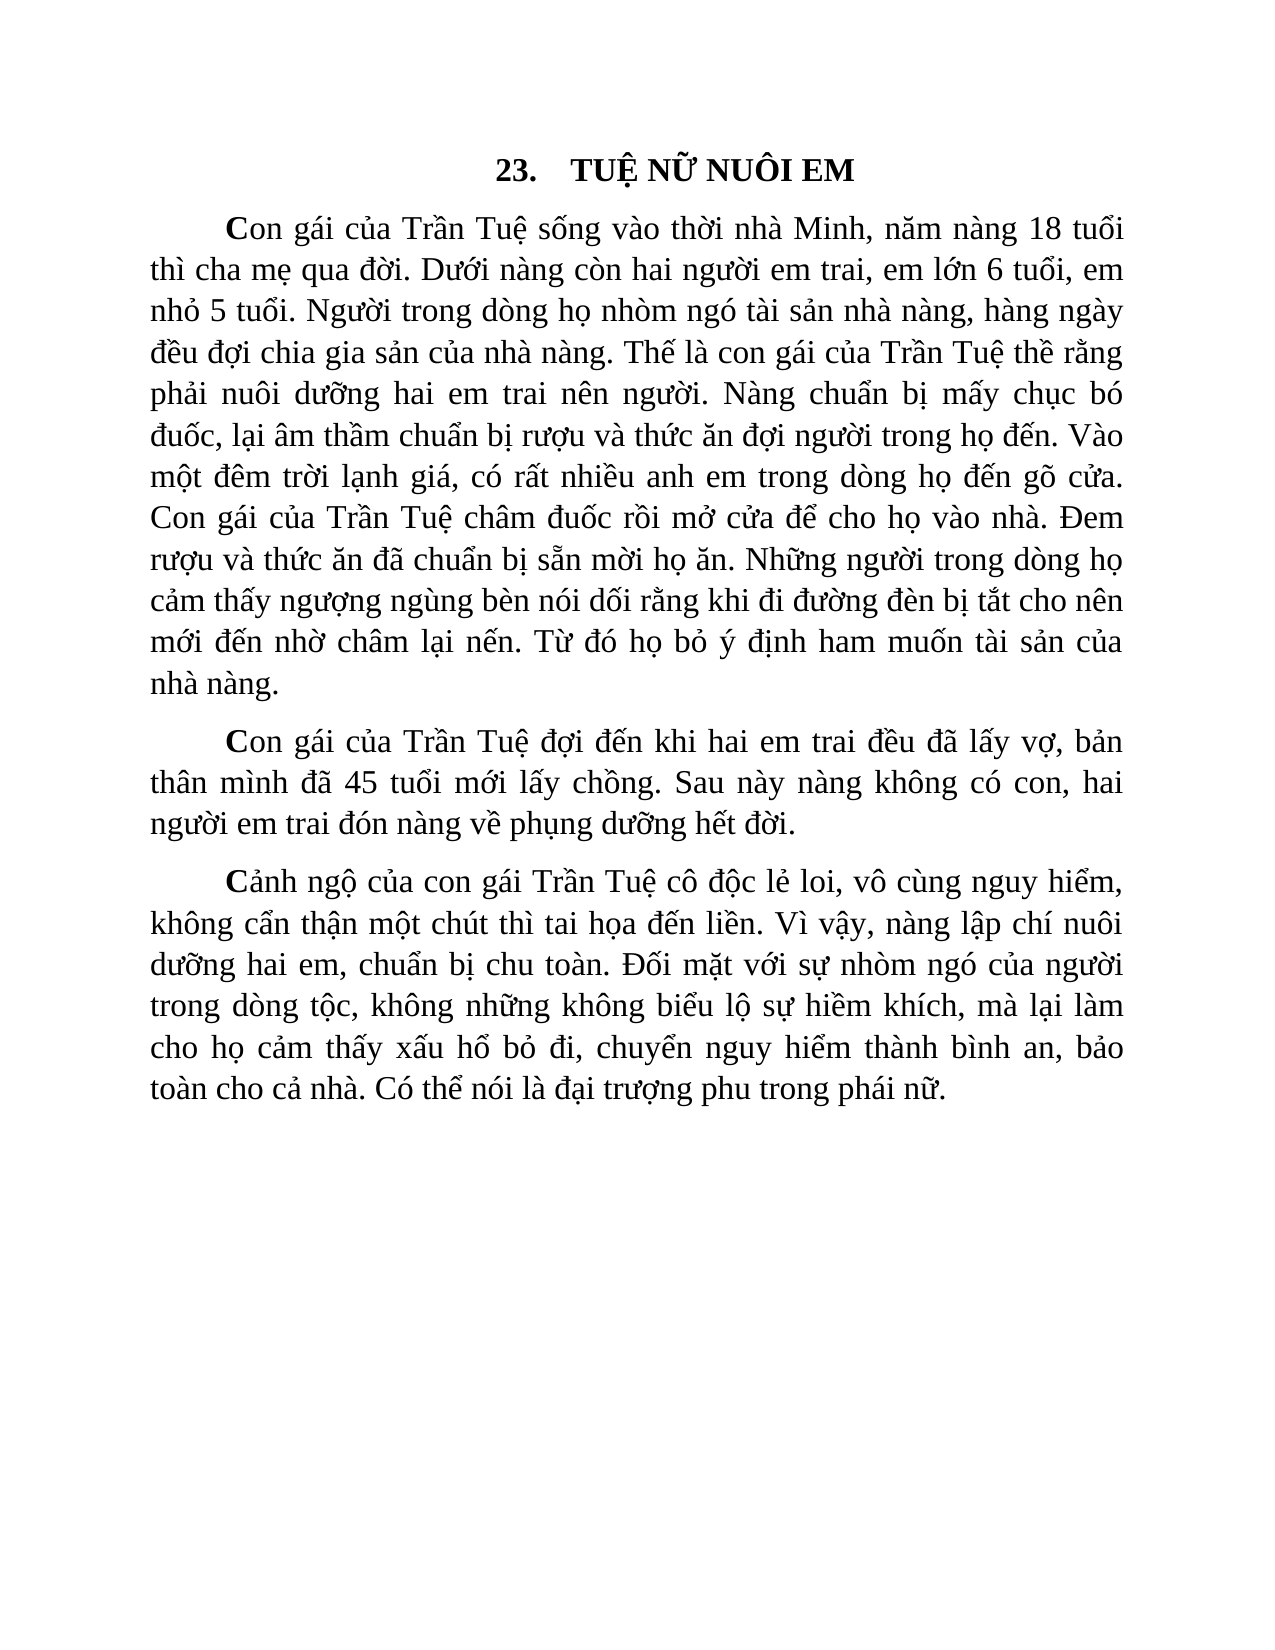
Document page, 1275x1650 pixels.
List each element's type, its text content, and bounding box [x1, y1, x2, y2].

list TUỆ NỮ NUÔI EM [225, 150, 1125, 188]
text Con gái của Trần Tuệ đợi đến khi hai em trai đều đã lấy vợ, bản thân mình đã 45 tuổi mới lấy chồng. Sau này nàng không có con, hai người em trai đón nàng về phụng dưỡng hết đời. [150, 721, 1125, 842]
text Con gái của Trần Tuệ sống vào thời nhà Minh, năm nàng 18 tuổi thì cha mẹ qua đời. Dưới nàng còn hai người em trai, em lớn 6 tuổi, em nhỏ 5 tuổi. Người trong dòng họ nhòm ngó tài sản nhà nàng, hàng ngày đều đợi chia gia sản của nhà nàng. Thế là con gái của Trần Tuệ thề rằng phải nuôi dưỡng hai em trai nên người. Nàng chuẩn bị mấy chục bó đuốc, lại âm thầm chuẩn bị rượu và thức ăn đợi người trong họ đến. Vào một đêm trời lạnh giá, có rất nhiều anh em trong dòng họ đến gõ cửa. Con gái của Trần Tuệ châm đuốc rồi mở cửa để cho họ vào nhà. Đem rượu và thức ăn đã chuẩn bị sẵn mời họ ăn. Những người trong dòng họ cảm thấy ngượng ngùng bèn nói dối rằng khi đi đường đèn bị tắt cho nên mới đến nhờ châm lại nến. Từ đó họ bỏ ý định ham muốn tài sản của nhà nàng. [150, 208, 1125, 701]
text Cảnh ngộ của con gái Trần Tuệ cô độc lẻ loi, vô cùng nguy hiểm, không cẩn thận một chút thì tai họa đến liền. Vì vậy, nàng lập chí nuôi dưỡng hai em, chuẩn bị chu toàn. Đối mặt với sự nhòm ngó của người trong dòng tộc, không những không biểu lộ sự hiềm khích, mà lại làm cho họ cảm thấy xấu hổ bỏ đi, chuyển nguy hiểm thành bình an, bảo toàn cho cả nhà. Có thể nói là đại trượng phu trong phái nữ. [150, 862, 1125, 1107]
